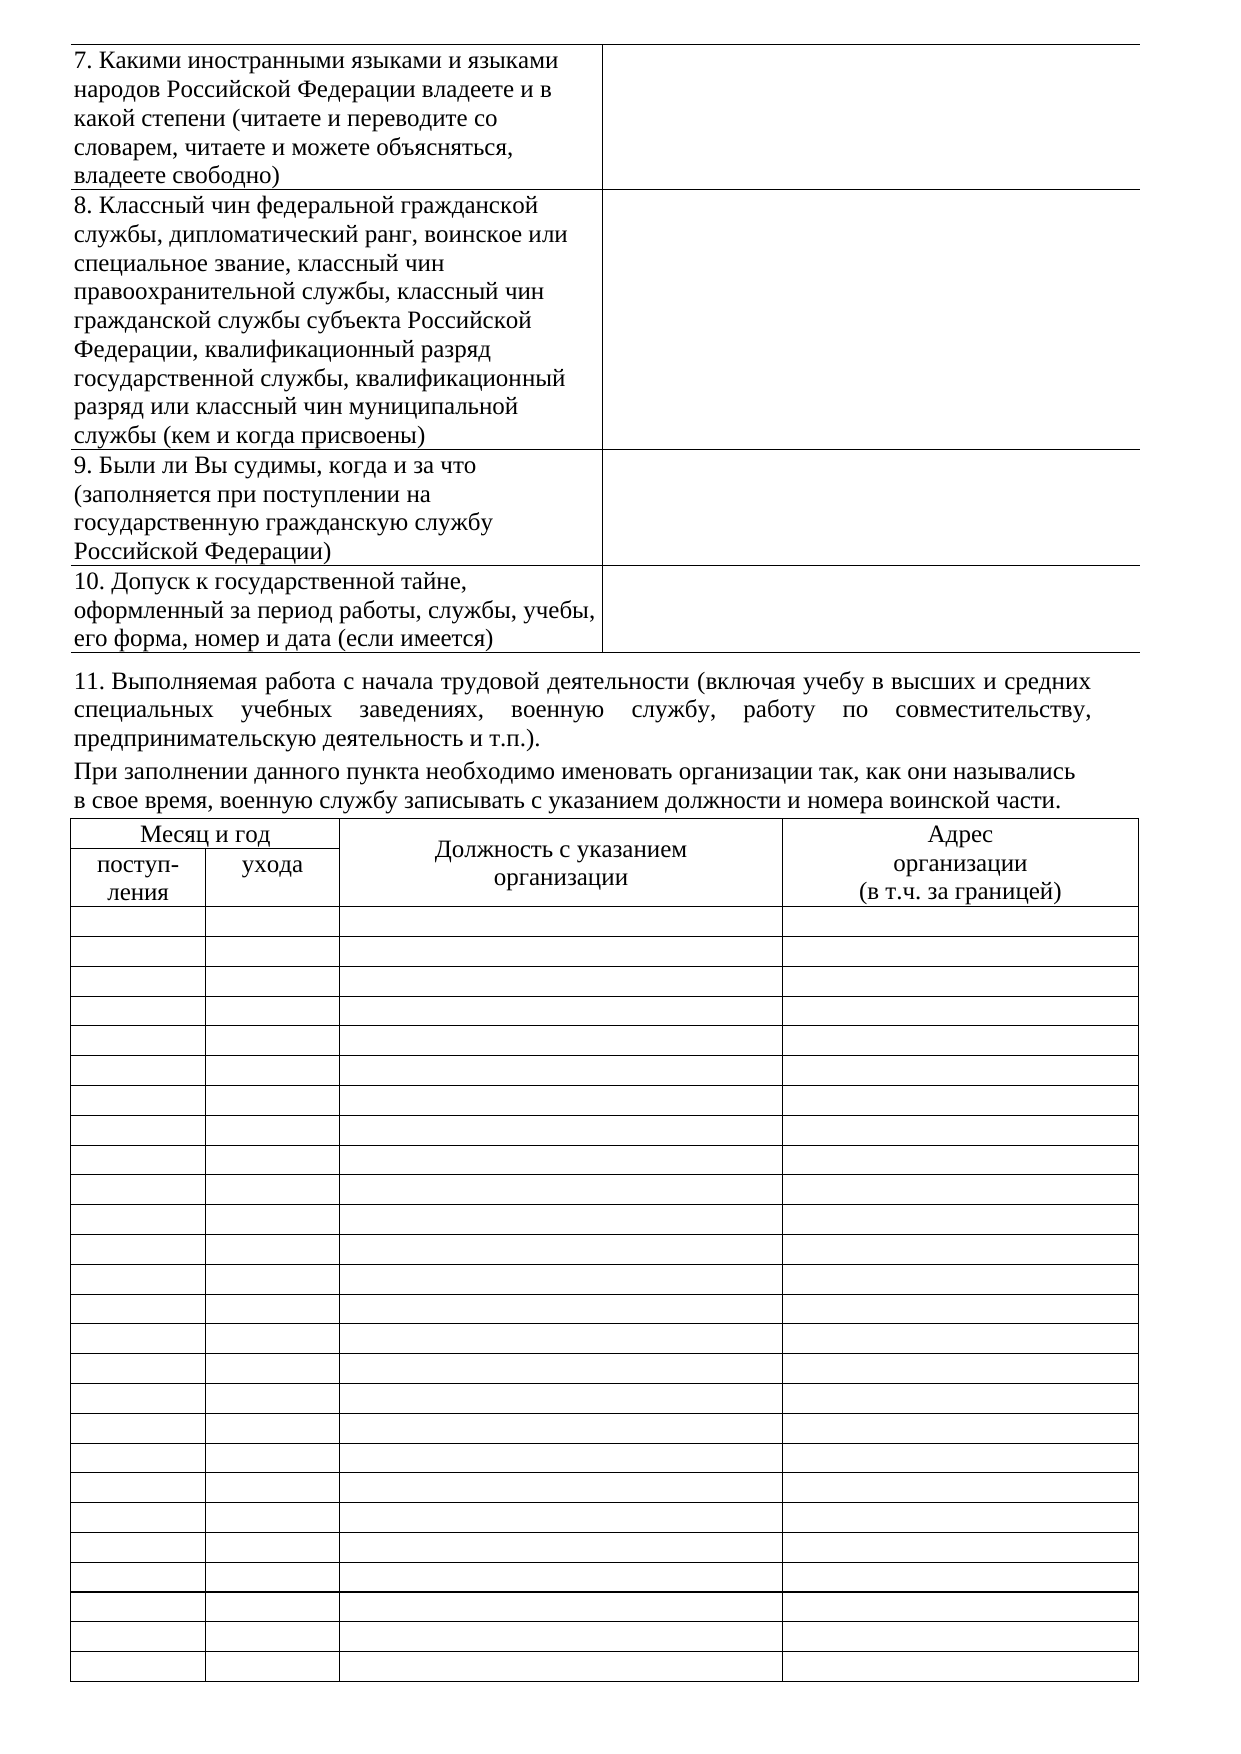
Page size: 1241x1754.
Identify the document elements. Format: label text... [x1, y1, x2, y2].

table_cell [206, 967, 339, 996]
table_cell [71, 1205, 205, 1234]
table_cell [340, 1146, 782, 1174]
table_cell [71, 1265, 205, 1293]
table_cell [340, 1622, 782, 1651]
table_cell [206, 1652, 339, 1681]
table_cell [71, 1235, 205, 1264]
table_cell [783, 1146, 1138, 1174]
table_cell [783, 1324, 1138, 1353]
table_cell [783, 1414, 1138, 1442]
table_cell [71, 1563, 205, 1591]
table_cell [783, 1503, 1138, 1532]
table_cell [340, 937, 782, 966]
table_cell [340, 1205, 782, 1234]
table_cell [340, 1235, 782, 1264]
table_cell [206, 1563, 339, 1591]
table_cell [206, 1444, 339, 1472]
table_cell [340, 1116, 782, 1144]
text 11. Выполняемая работа с начала трудовой деятельности (включая учебу в высших и средних специальных учебных заведениях, военную службу, работу по совместительству, предпринимательскую деятельность и т.п.). [74, 666, 1092, 752]
table_cell [783, 1563, 1138, 1591]
table_cell [71, 1086, 205, 1115]
table_cell [71, 1354, 205, 1383]
table_cell [340, 1026, 782, 1055]
table_cell [206, 1593, 339, 1621]
table_cell [783, 1593, 1138, 1621]
table_cell [340, 1473, 782, 1502]
table_cell [206, 1235, 339, 1264]
text При заполнении данного пункта необходимо именовать организации так, как они назывались в свое время, военную службу записывать с указанием должности и номера воинской части. [74, 756, 1092, 814]
table_cell [71, 1295, 205, 1323]
table_cell [340, 1056, 782, 1085]
table_cell [340, 967, 782, 996]
table_cell [783, 967, 1138, 996]
table_cell [340, 1503, 782, 1532]
table_cell [783, 1205, 1138, 1234]
table_cell [206, 997, 339, 1025]
table_cell [206, 1175, 339, 1204]
table_cell 10. Допуск к государственной тайне, оформленный за период работы, службы, учебы, его форма, номер и дата (если имеется) [71, 566, 602, 652]
table_cell [340, 1414, 782, 1442]
table_cell [71, 1593, 205, 1621]
table_cell [783, 1265, 1138, 1293]
table_cell [71, 997, 205, 1025]
table_cell [783, 937, 1138, 966]
table_cell [340, 907, 782, 936]
table_cell [206, 1295, 339, 1323]
table_header Адрес организации (в т.ч. за границей) [783, 819, 1138, 906]
table_cell [71, 1503, 205, 1532]
table_cell [340, 1384, 782, 1413]
table_header Должность с указанием организации [340, 819, 782, 906]
table_cell [603, 450, 1140, 565]
table_cell [206, 1414, 339, 1442]
table_cell [603, 190, 1140, 449]
table_header Месяц и год [71, 819, 339, 848]
table_cell [783, 1175, 1138, 1204]
table_cell [783, 1622, 1138, 1651]
table_cell [71, 1652, 205, 1681]
table_cell [783, 997, 1138, 1025]
table_cell [71, 1026, 205, 1055]
table_cell [783, 1533, 1138, 1562]
table_cell [340, 1533, 782, 1562]
table_cell [71, 1533, 205, 1562]
table_cell [206, 1056, 339, 1085]
table_cell [206, 1384, 339, 1413]
table_cell 8. Классный чин федеральной гражданской службы, дипломатический ранг, воинское или специальное звание, классный чин правоохранительной службы, классный чин гражданской службы субъекта Российской Федерации, квалификационный разряд государственной службы, квалификационный разряд или классный чин муниципальной службы (кем и когда присвоены) [71, 190, 602, 449]
table_cell [206, 1533, 339, 1562]
table_cell поступления [71, 849, 205, 906]
table_cell [71, 1622, 205, 1651]
table_cell [783, 1384, 1138, 1413]
table_cell [340, 1295, 782, 1323]
table_cell [783, 1652, 1138, 1681]
table_cell [206, 907, 339, 936]
table_cell [783, 1056, 1138, 1085]
table_cell [340, 1593, 782, 1621]
table_cell [206, 1324, 339, 1353]
table_cell [783, 1444, 1138, 1472]
table_cell [71, 907, 205, 936]
table_cell [340, 1086, 782, 1115]
table_cell [603, 566, 1140, 652]
table_cell [71, 1384, 205, 1413]
table_cell [71, 1414, 205, 1442]
table_cell [71, 1473, 205, 1502]
table_cell 9. Были ли Вы судимы, когда и за что (заполняется при поступлении на государственную гражданскую службу Российской Федерации) [71, 450, 602, 565]
table_cell [71, 1116, 205, 1144]
table_cell ухода [206, 849, 339, 906]
table_cell [340, 1265, 782, 1293]
table_cell [71, 1324, 205, 1353]
table_cell [206, 1205, 339, 1234]
table_cell [71, 937, 205, 966]
table_cell [340, 1324, 782, 1353]
table_cell [783, 1086, 1138, 1115]
table_cell [340, 1444, 782, 1472]
table_cell [783, 1473, 1138, 1502]
table_cell [71, 1444, 205, 1472]
table_cell [206, 1622, 339, 1651]
table_cell 7. Какими иностранными языками и языками народов Российской Федерации владеете и в какой степени (читаете и переводите со словарем, читаете и можете объясняться, владеете свободно) [71, 45, 602, 189]
table_cell [206, 1086, 339, 1115]
table_cell [783, 1235, 1138, 1264]
table_cell [206, 1146, 339, 1174]
table_cell [340, 1175, 782, 1204]
table_cell [71, 1056, 205, 1085]
table_cell [340, 1652, 782, 1681]
table_cell [783, 1354, 1138, 1383]
table_cell [783, 907, 1138, 936]
table_cell [206, 1265, 339, 1293]
table_cell [340, 1563, 782, 1591]
table_cell [783, 1116, 1138, 1144]
table_cell [71, 967, 205, 996]
table_cell [206, 1473, 339, 1502]
table_cell [71, 1146, 205, 1174]
table_cell [206, 937, 339, 966]
table_cell [603, 45, 1140, 189]
table_cell [783, 1026, 1138, 1055]
table_cell [783, 1295, 1138, 1323]
table_cell [206, 1026, 339, 1055]
table_cell [206, 1503, 339, 1532]
table_cell [340, 1354, 782, 1383]
table_cell [340, 997, 782, 1025]
table_cell [206, 1354, 339, 1383]
table_cell [71, 1175, 205, 1204]
table_cell [206, 1116, 339, 1144]
